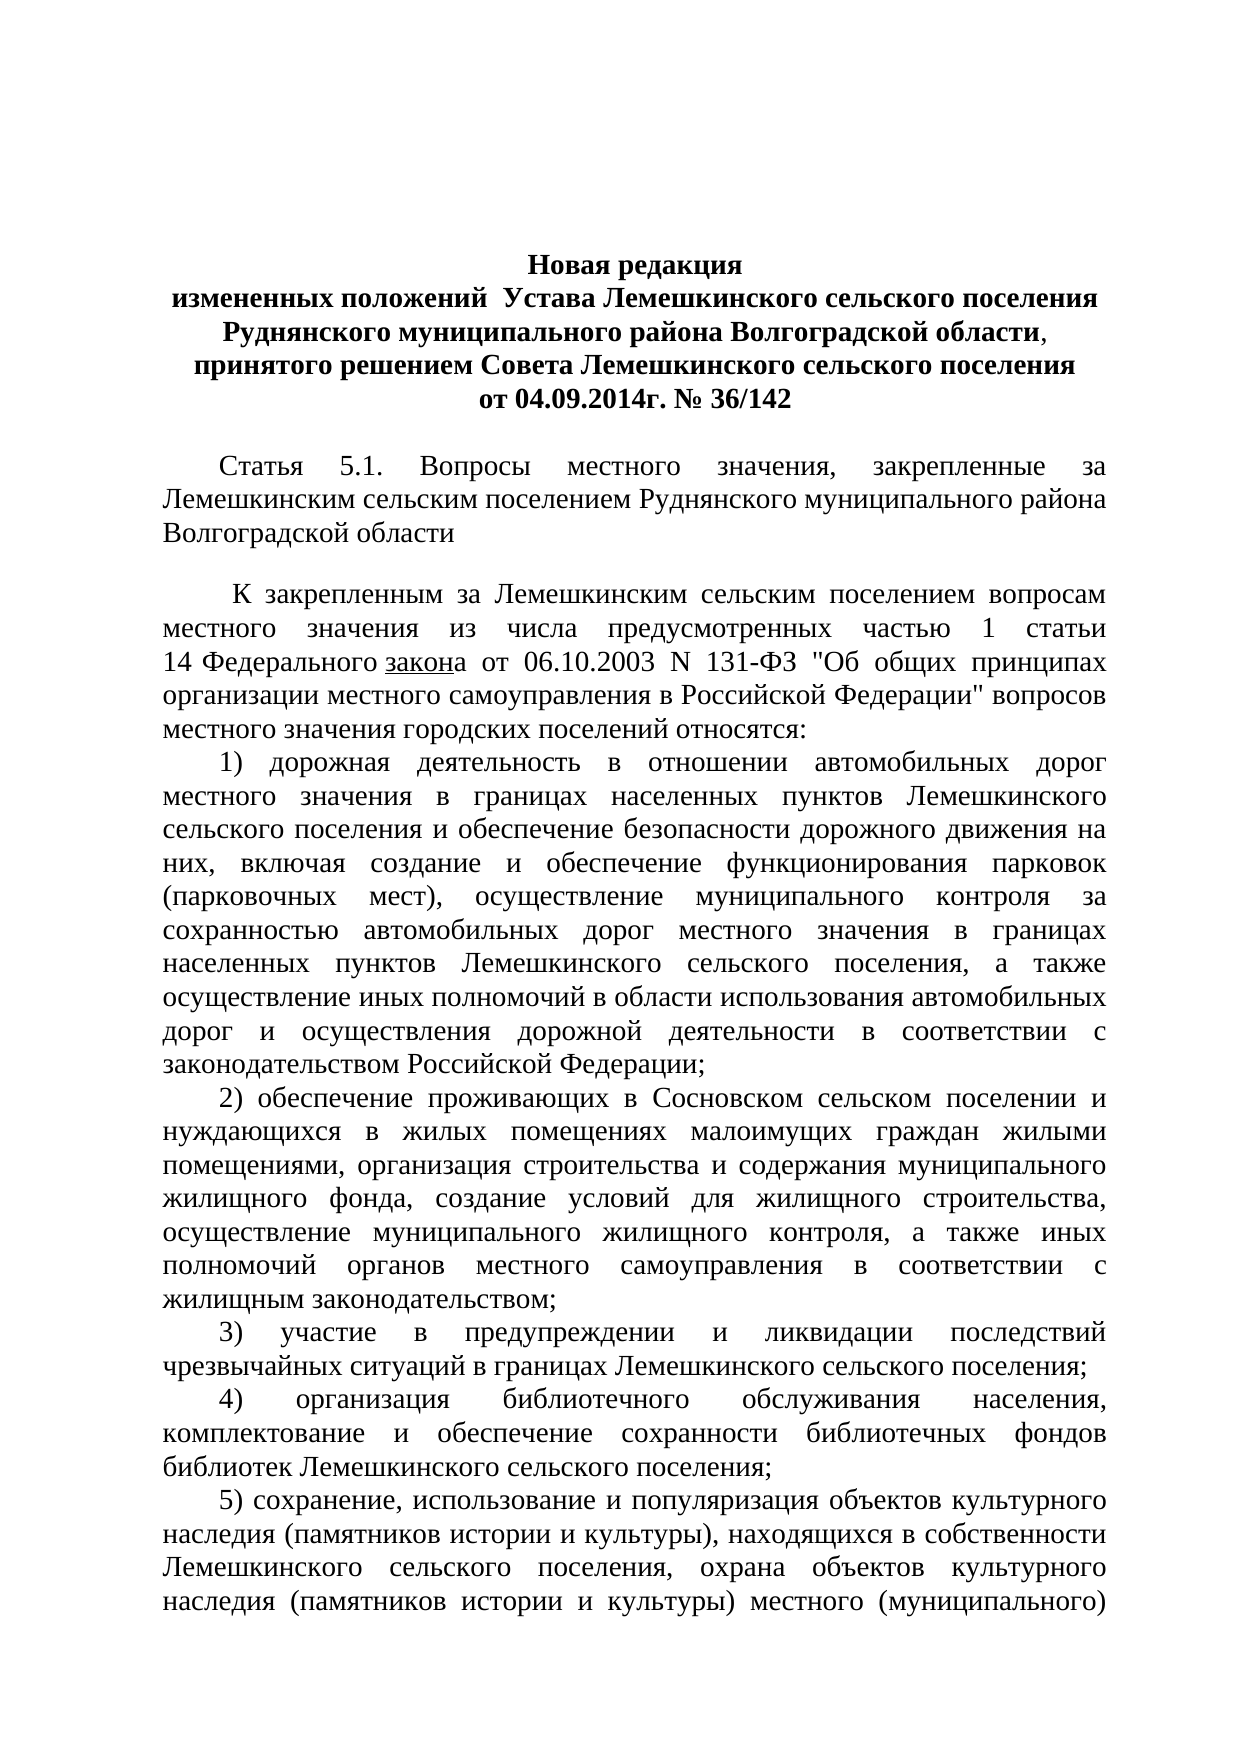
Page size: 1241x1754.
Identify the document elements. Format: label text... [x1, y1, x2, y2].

text измененных положений Устава Лемешкинского сельского поселения Руднянского муниципального района Волгоградской области, [162, 280, 1107, 347]
text К закрепленным за Лемешкинским сельским поселением вопросам местного значения из числа предусмотренных частью 1 статьи 14 Федерального закона от 06.10.2003 N 131-ФЗ "Об общих принципах организации местного самоуправления в Российской Федерации" вопросов местного значения городских поселений относятся: [162, 577, 1107, 744]
text 2) обеспечение проживающих в Сосновском сельском поселении и нуждающихся в жилых помещениях малоимущих граждан жилыми помещениями, организация строительства и содержания муниципального жилищного фонда, создание условий для жилищного строительства, осуществление муниципального жилищного контроля, а также иных полномочий органов местного самоуправления в соответствии с жилищным законодательством; [162, 1080, 1107, 1314]
text от 04.09.2014г. № 36/142 [162, 381, 1107, 414]
text 3) участие в предупреждении и ликвидации последствий чрезвычайных ситуаций в границах Лемешкинского сельского поселения; [162, 1314, 1107, 1382]
text Статья 5.1. Вопросы местного значения, закрепленные за Лемешкинским сельским поселением Руднянского муниципального района Волгоградской области [162, 448, 1107, 549]
text Новая редакция [162, 247, 1107, 280]
text 1) дорожная деятельность в отношении автомобильных дорог местного значения в границах населенных пунктов Лемешкинского сельского поселения и обеспечение безопасности дорожного движения на них, включая создание и обеспечение функционирования парковок (парковочных мест), осуществление муниципального контроля за сохранностью автомобильных дорог местного значения в границах населенных пунктов Лемешкинского сельского поселения, а также осуществление иных полномочий в области использования автомобильных дорог и осуществления дорожной деятельности в соответствии с законодательством Российской Федерации; [162, 744, 1107, 1080]
text принятого решением Совета Лемешкинского сельского поселения [162, 347, 1107, 381]
text 4) организация библиотечного обслуживания населения, комплектование и обеспечение сохранности библиотечных фондов библиотек Лемешкинского сельского поселения; [162, 1382, 1107, 1482]
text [162, 1482, 1107, 1616]
